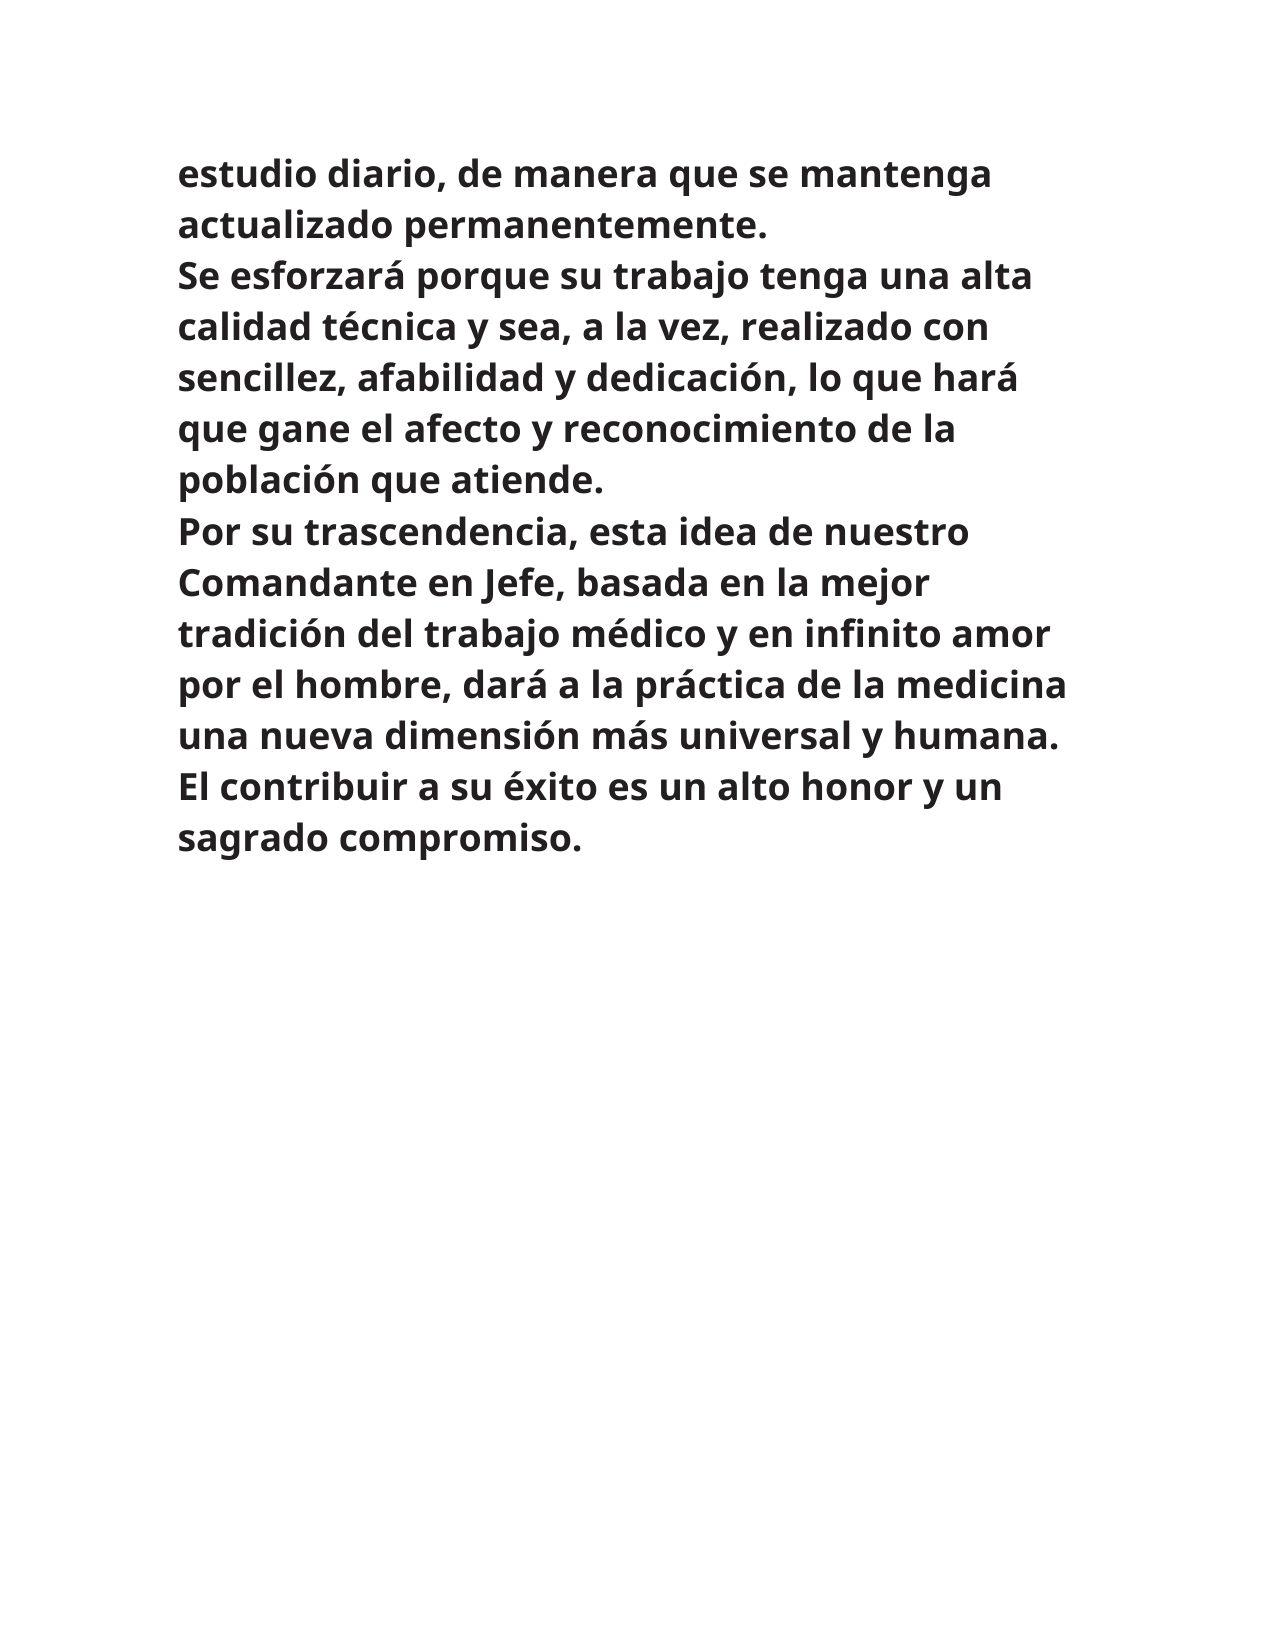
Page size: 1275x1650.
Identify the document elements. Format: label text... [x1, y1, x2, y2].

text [177, 148, 1098, 250]
text Se esforzará porque su trabajo tenga una alta calidad técnica y sea, a la vez, realizado con sencillez, afabilidad y dedicación, lo que hará que gane el afecto y reconocimiento de la población que atiende. [177, 250, 1098, 505]
text Por su trascendencia, esta idea de nuestro Comandante en Jefe, basada en la mejor tradición del trabajo médico y en infinito amor por el hombre, dará a la práctica de la medicina una nueva dimensión más universal y humana. El contribuir a su éxito es un alto honor y un sagrado compromiso. [177, 505, 1098, 862]
